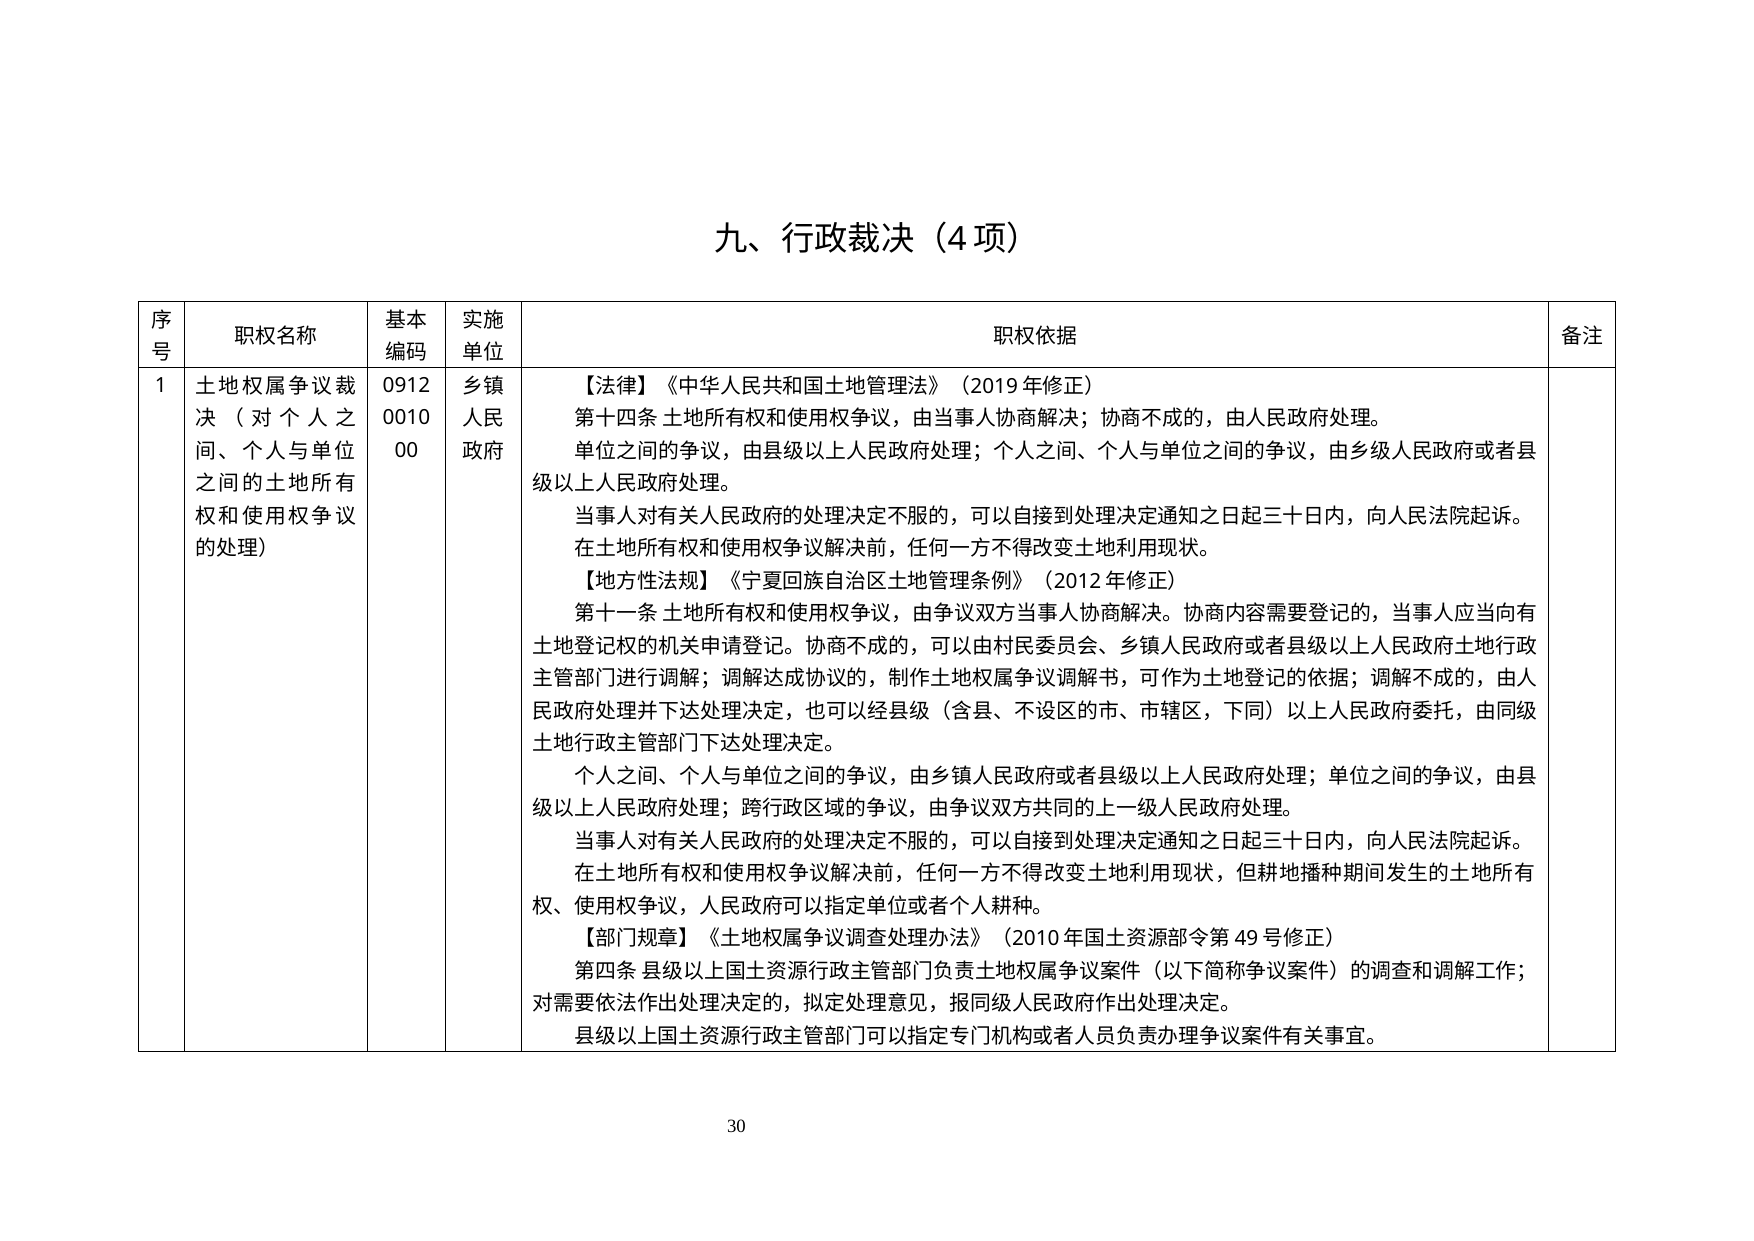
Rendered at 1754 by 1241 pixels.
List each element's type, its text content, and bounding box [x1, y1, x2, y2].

table_cell 土地权属争议裁决（对个人之间、个人与单位之间的土地所有权和使用权争议的处理） [185, 368, 367, 1051]
table_header 序号 [139, 302, 184, 367]
table_cell 乡镇人民政府 [446, 368, 521, 1051]
table_header 实施单位 [446, 302, 521, 367]
table_header 职权名称 [185, 302, 367, 367]
table_cell [1549, 368, 1615, 1051]
table_header 备注 [1549, 302, 1615, 367]
table_cell 0912001000 [368, 368, 445, 1051]
table_header 基本编码 [368, 302, 445, 367]
table_header 职权依据 [522, 302, 1548, 367]
table_cell [139, 368, 184, 1051]
text 九、行政裁决（4项） [148, 203, 1606, 268]
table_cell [522, 368, 1548, 1051]
